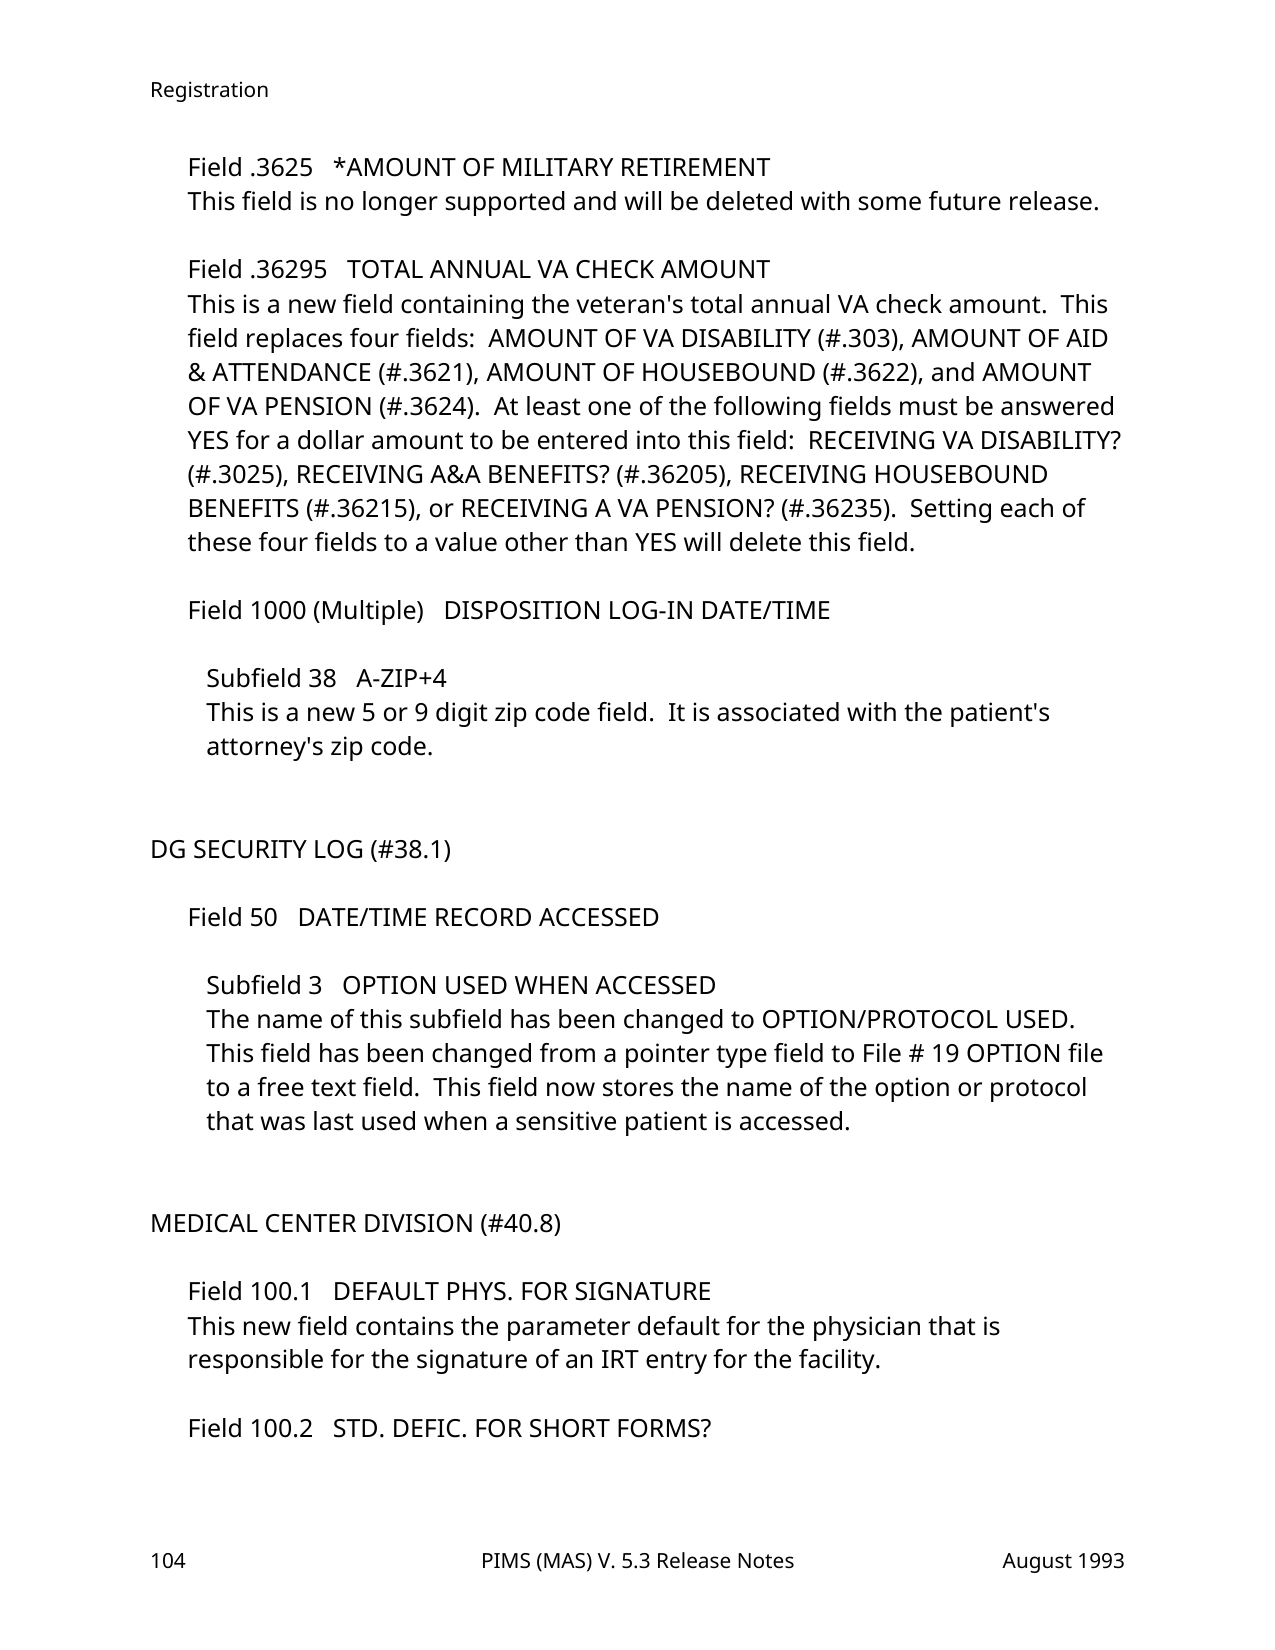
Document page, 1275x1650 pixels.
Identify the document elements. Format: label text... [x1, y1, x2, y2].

text Field .36295 TOTAL ANNUAL VA CHECK AMOUNT [187, 252, 1125, 286]
text This new field contains the parameter default for the physician that is responsible for the signature of an IRT entry for the facility. [187, 1308, 1125, 1376]
text Field 50 DATE/TIME RECORD ACCESSED [187, 899, 1125, 933]
text MEDICAL CENTER DIVISION (#40.8) [150, 1206, 1125, 1240]
text Field 100.1 DEFAULT PHYS. FOR SIGNATURE [187, 1274, 1125, 1308]
text Field .3625 *AMOUNT OF MILITARY RETIREMENT [187, 150, 1125, 184]
text This field has been changed from a pointer type field to File # 19 OPTION file to a free text field. This field now stores the name of the option or protocol that was last used when a sensitive patient is accessed. [206, 1036, 1125, 1138]
text Subfield 38 A-ZIP+4 [206, 661, 1125, 695]
text Field 100.2 STD. DEFIC. FOR SHORT FORMS? [187, 1410, 1125, 1444]
text This is a new field containing the veteran's total annual VA check amount. This field replaces four fields: AMOUNT OF VA DISABILITY (#.303), AMOUNT OF AID & ATTENDANCE (#.3621), AMOUNT OF HOUSEBOUND (#.3622), and AMOUNT OF VA PENSION (#.3624). At least one of the following fields must be answered YES for a dollar amount to be entered into this field: RECEIVING VA DISABILITY? (#.3025), RECEIVING A&A BENEFITS? (#.36205), RECEIVING HOUSEBOUND BENEFITS (#.36215), or RECEIVING A VA PENSION? (#.36235). Setting each of these four fields to a value other than YES will delete this field. [187, 286, 1125, 559]
text The name of this subfield has been changed to OPTION/PROTOCOL USED. [206, 1002, 1125, 1036]
text This field is no longer supported and will be deleted with some future release. [187, 184, 1125, 218]
text Field 1000 (Multiple) DISPOSITION LOG-IN DATE/TIME [187, 593, 1125, 627]
text DG SECURITY LOG (#38.1) [150, 831, 1125, 865]
text Subfield 3 OPTION USED WHEN ACCESSED [206, 967, 1125, 1002]
text This is a new 5 or 9 digit zip code field. It is associated with the patient's attorney's zip code. [206, 695, 1125, 763]
